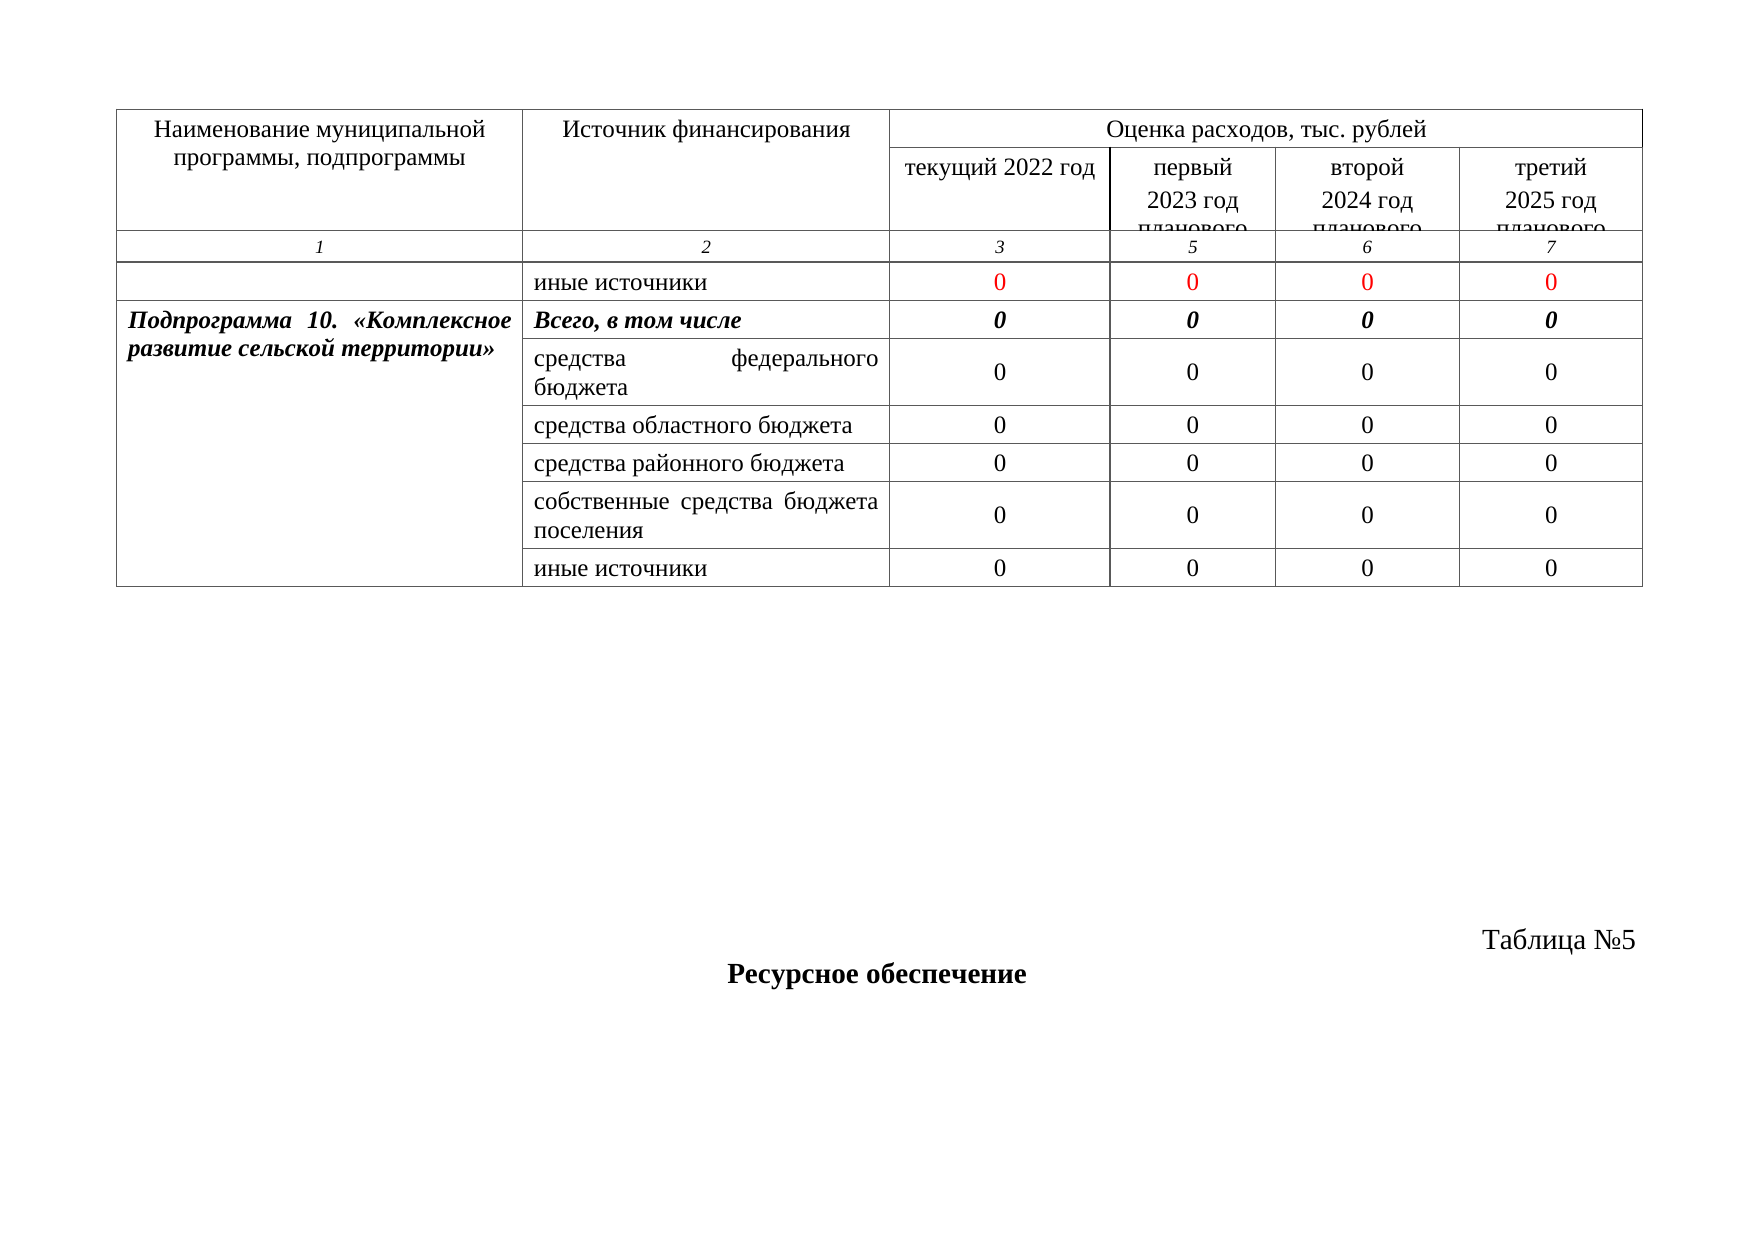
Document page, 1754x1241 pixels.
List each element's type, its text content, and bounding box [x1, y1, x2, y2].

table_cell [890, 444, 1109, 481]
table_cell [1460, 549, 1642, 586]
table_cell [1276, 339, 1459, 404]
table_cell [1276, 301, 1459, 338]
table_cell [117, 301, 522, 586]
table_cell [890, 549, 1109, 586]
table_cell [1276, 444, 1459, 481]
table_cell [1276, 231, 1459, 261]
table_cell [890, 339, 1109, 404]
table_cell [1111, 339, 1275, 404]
text Таблица №5 [118, 922, 1636, 956]
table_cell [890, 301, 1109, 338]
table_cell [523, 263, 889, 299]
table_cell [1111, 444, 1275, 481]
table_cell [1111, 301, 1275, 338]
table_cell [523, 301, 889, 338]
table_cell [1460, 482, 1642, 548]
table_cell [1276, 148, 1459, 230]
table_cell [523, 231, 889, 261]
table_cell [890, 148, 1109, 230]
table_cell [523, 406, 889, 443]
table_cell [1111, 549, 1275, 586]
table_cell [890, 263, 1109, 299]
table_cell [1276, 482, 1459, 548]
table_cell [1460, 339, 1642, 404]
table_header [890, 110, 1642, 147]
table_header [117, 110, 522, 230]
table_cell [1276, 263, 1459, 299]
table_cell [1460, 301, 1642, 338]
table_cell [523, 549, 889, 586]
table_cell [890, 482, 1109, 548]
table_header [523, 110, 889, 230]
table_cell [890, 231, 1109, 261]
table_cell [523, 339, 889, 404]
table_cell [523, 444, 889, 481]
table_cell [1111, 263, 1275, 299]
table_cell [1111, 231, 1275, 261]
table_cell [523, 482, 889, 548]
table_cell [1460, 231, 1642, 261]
text Ресурсное обеспечение [118, 956, 1636, 989]
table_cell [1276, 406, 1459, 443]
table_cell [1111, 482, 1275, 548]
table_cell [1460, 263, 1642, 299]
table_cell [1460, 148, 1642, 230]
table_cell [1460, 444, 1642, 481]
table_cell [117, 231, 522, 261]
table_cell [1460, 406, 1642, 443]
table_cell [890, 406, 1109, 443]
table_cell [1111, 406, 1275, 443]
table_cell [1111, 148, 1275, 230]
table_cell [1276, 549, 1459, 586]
